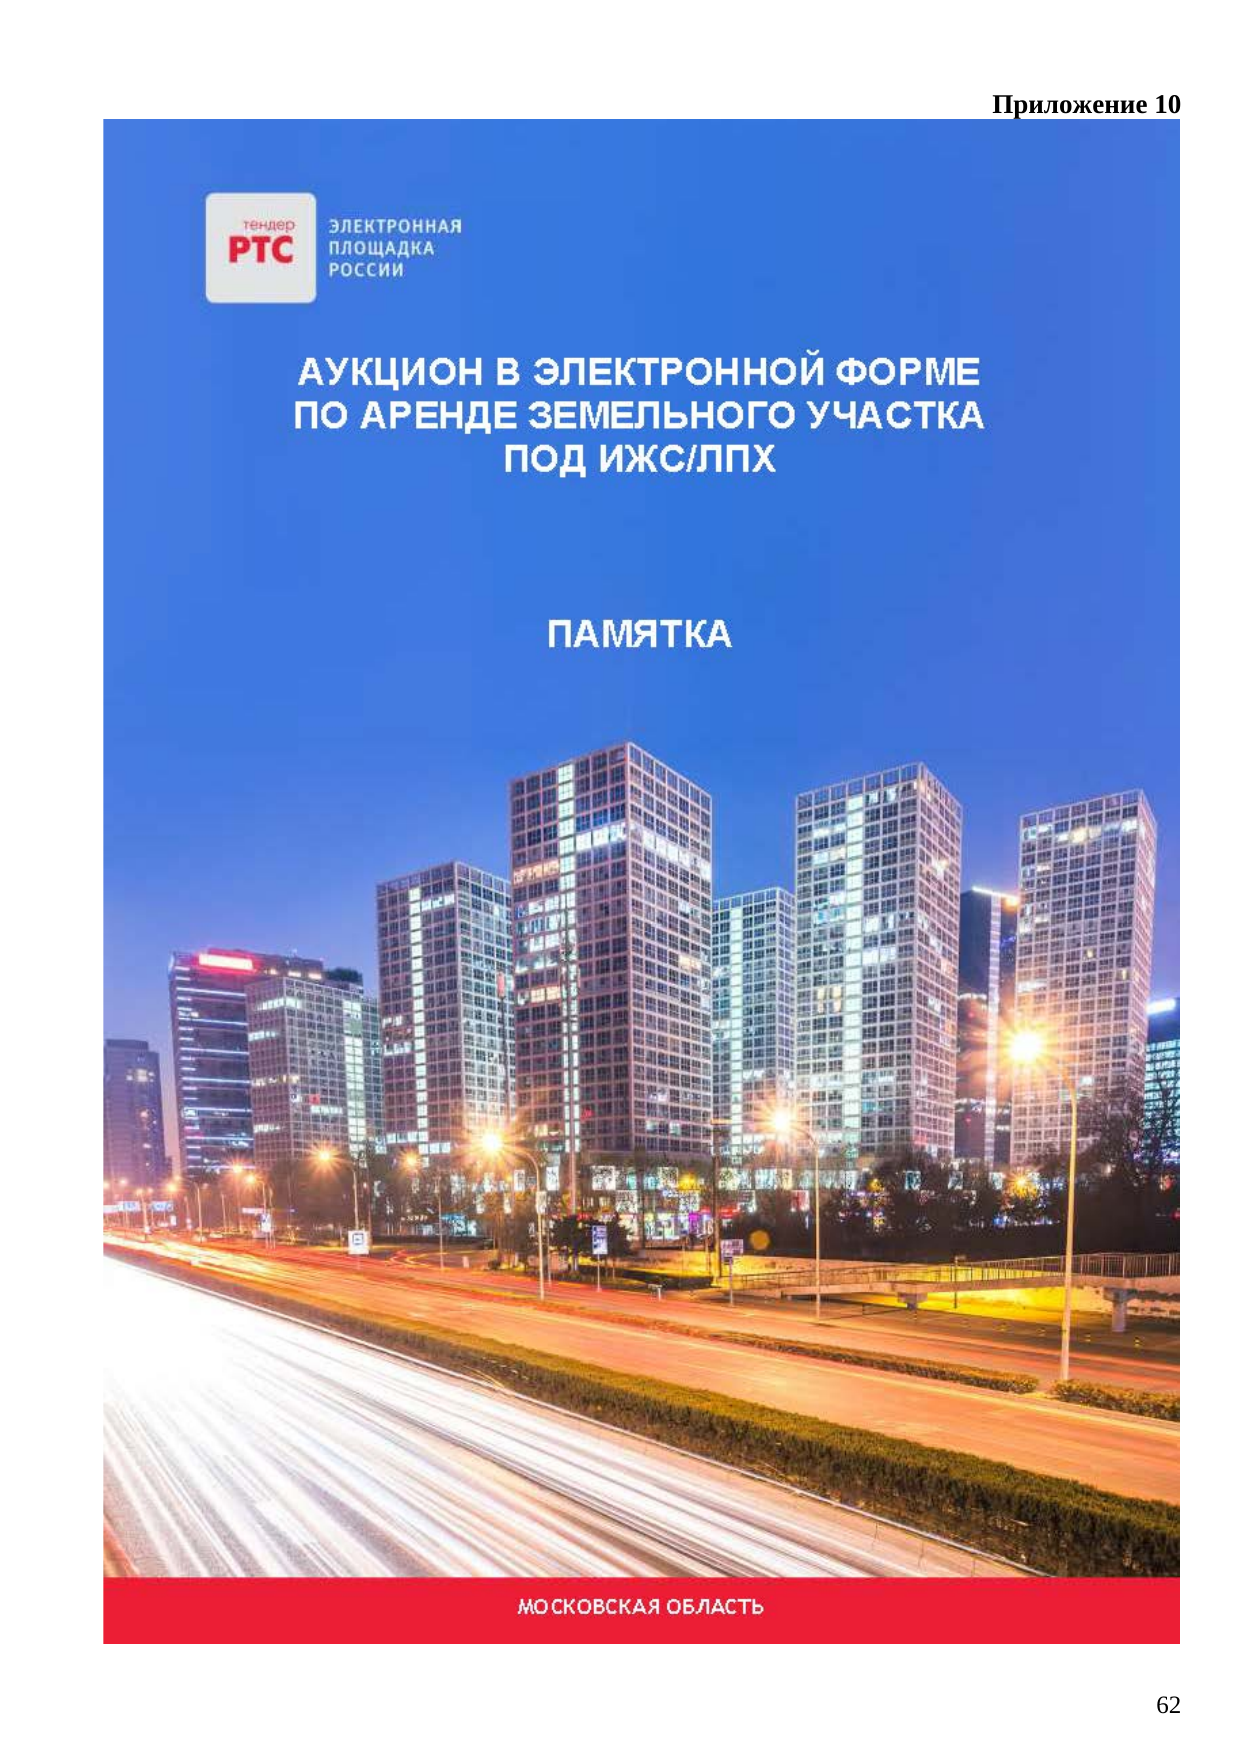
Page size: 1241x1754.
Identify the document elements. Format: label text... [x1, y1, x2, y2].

subtitle Приложение 10 [103, 89, 1181, 120]
picture [103, 119, 1180, 1644]
